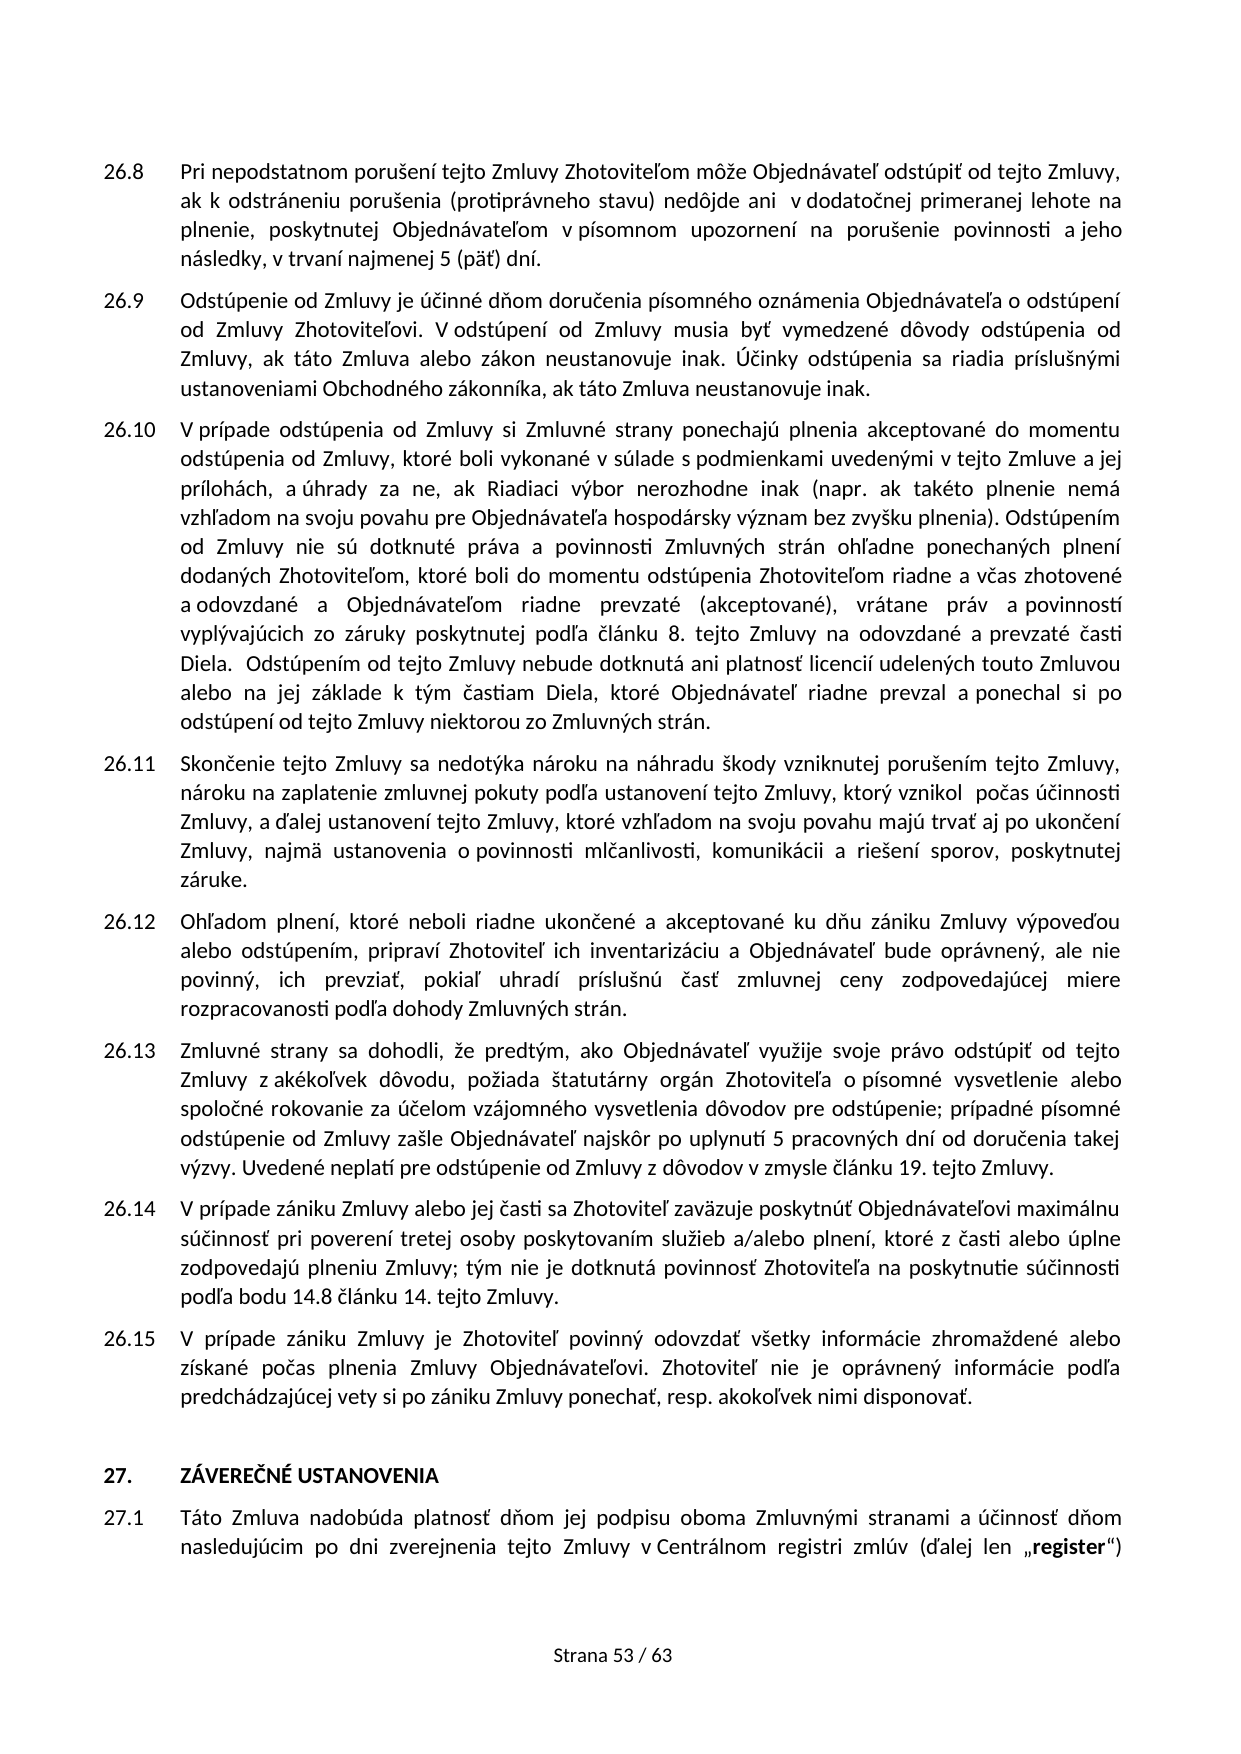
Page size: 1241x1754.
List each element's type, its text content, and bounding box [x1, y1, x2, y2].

text Odstúpenie od Zmluvy je účinné dňom doručenia písomného oznámenia Objednávateľa o odstúpení od Zmluvy Zhotoviteľovi. V odstúpení od Zmluvy musia byť vymedzené dôvody odstúpenia od Zmluvy, ak táto Zmluva alebo zákon neustanovuje inak. Účinky odstúpenia sa riadia príslušnými ustanoveniami Obchodného zákonníka, ak táto Zmluva neustanovuje inak. [103, 285, 1122, 402]
text V prípade zániku Zmluvy je Zhotoviteľ povinný odovzdať všetky informácie zhromaždené alebo získané počas plnenia Zmluvy Objednávateľovi. Zhotoviteľ nie je oprávnený informácie podľa predchádzajúcej vety si po zániku Zmluvy ponechať, resp. akokoľvek nimi disponovať. [103, 1323, 1122, 1410]
text V prípade odstúpenia od Zmluvy si Zmluvné strany ponechajú plnenia akceptované do momentu odstúpenia od Zmluvy, ktoré boli vykonané v súlade s podmienkami uvedenými v tejto Zmluve a jej prílohách, a úhrady za ne, ak Riadiaci výbor nerozhodne inak (napr. ak takéto plnenie nemá vzhľadom na svoju povahu pre Objednávateľa hospodársky význam bez zvyšku plnenia). Odstúpením od Zmluvy nie sú dotknuté práva a povinnosti Zmluvných strán ohľadne ponechaných plnení dodaných Zhotoviteľom, ktoré boli do momentu odstúpenia Zhotoviteľom riadne a včas zhotovené a odovzdané a Objednávateľom riadne prevzaté (akceptované), vrátane práv a povinností vyplývajúcich zo záruky poskytnutej podľa článku 8. tejto Zmluvy na odovzdané a prevzaté časti Diela. Odstúpením od tejto Zmluvy nebude dotknutá ani platnosť licencií udelených touto Zmluvou alebo na jej základe k tým častiam Diela, ktoré Objednávateľ riadne prevzal a ponechal si po odstúpení od tejto Zmluvy niektorou zo Zmluvných strán. [103, 414, 1122, 735]
text ZÁVEREČNÉ USTANOVENIA [103, 1460, 1122, 1489]
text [103, 1502, 1122, 1560]
text Pri nepodstatnom porušení tejto Zmluvy Zhotoviteľom môže Objednávateľ odstúpiť od tejto Zmluvy, ak k odstráneniu porušenia (protiprávneho stavu) nedôjde ani v dodatočnej primeranej lehote na plnenie, poskytnutej Objednávateľom v písomnom upozornení na porušenie povinnosti a jeho následky, v trvaní najmenej 5 (päť) dní. [103, 156, 1122, 273]
text Skončenie tejto Zmluvy sa nedotýka nároku na náhradu škody vzniknutej porušením tejto Zmluvy, nároku na zaplatenie zmluvnej pokuty podľa ustanovení tejto Zmluvy, ktorý vznikol počas účinnosti Zmluvy, a ďalej ustanovení tejto Zmluvy, ktoré vzhľadom na svoju povahu majú trvať aj po ukončení Zmluvy, najmä ustanovenia o povinnosti mlčanlivosti, komunikácii a riešení sporov, poskytnutej záruke. [103, 748, 1122, 893]
text Zmluvné strany sa dohodli, že predtým, ako Objednávateľ využije svoje právo odstúpiť od tejto Zmluvy z akékoľvek dôvodu, požiada štatutárny orgán Zhotoviteľa o písomné vysvetlenie alebo spoločné rokovanie za účelom vzájomného vysvetlenia dôvodov pre odstúpenie; prípadné písomné odstúpenie od Zmluvy zašle Objednávateľ najskôr po uplynutí 5 pracovných dní od doručenia takej výzvy. Uvedené neplatí pre odstúpenie od Zmluvy z dôvodov v zmysle článku 19. tejto Zmluvy. [103, 1035, 1122, 1181]
text V prípade zániku Zmluvy alebo jej časti sa Zhotoviteľ zaväzuje poskytnúť Objednávateľovi maximálnu súčinnosť pri poverení tretej osoby poskytovaním služieb a/alebo plnení, ktoré z časti alebo úplne zodpovedajú plneniu Zmluvy; tým nie je dotknutá povinnosť Zhotoviteľa na poskytnutie súčinnosti podľa bodu 14.8 článku 14. tejto Zmluvy. [103, 1193, 1122, 1310]
text Ohľadom plnení, ktoré neboli riadne ukončené a akceptované ku dňu zániku Zmluvy výpoveďou alebo odstúpením, pripraví Zhotoviteľ ich inventarizáciu a Objednávateľ bude oprávnený, ale nie povinný, ich prevziať, pokiaľ uhradí príslušnú časť zmluvnej ceny zodpovedajúcej miere rozpracovanosti podľa dohody Zmluvných strán. [103, 906, 1122, 1023]
